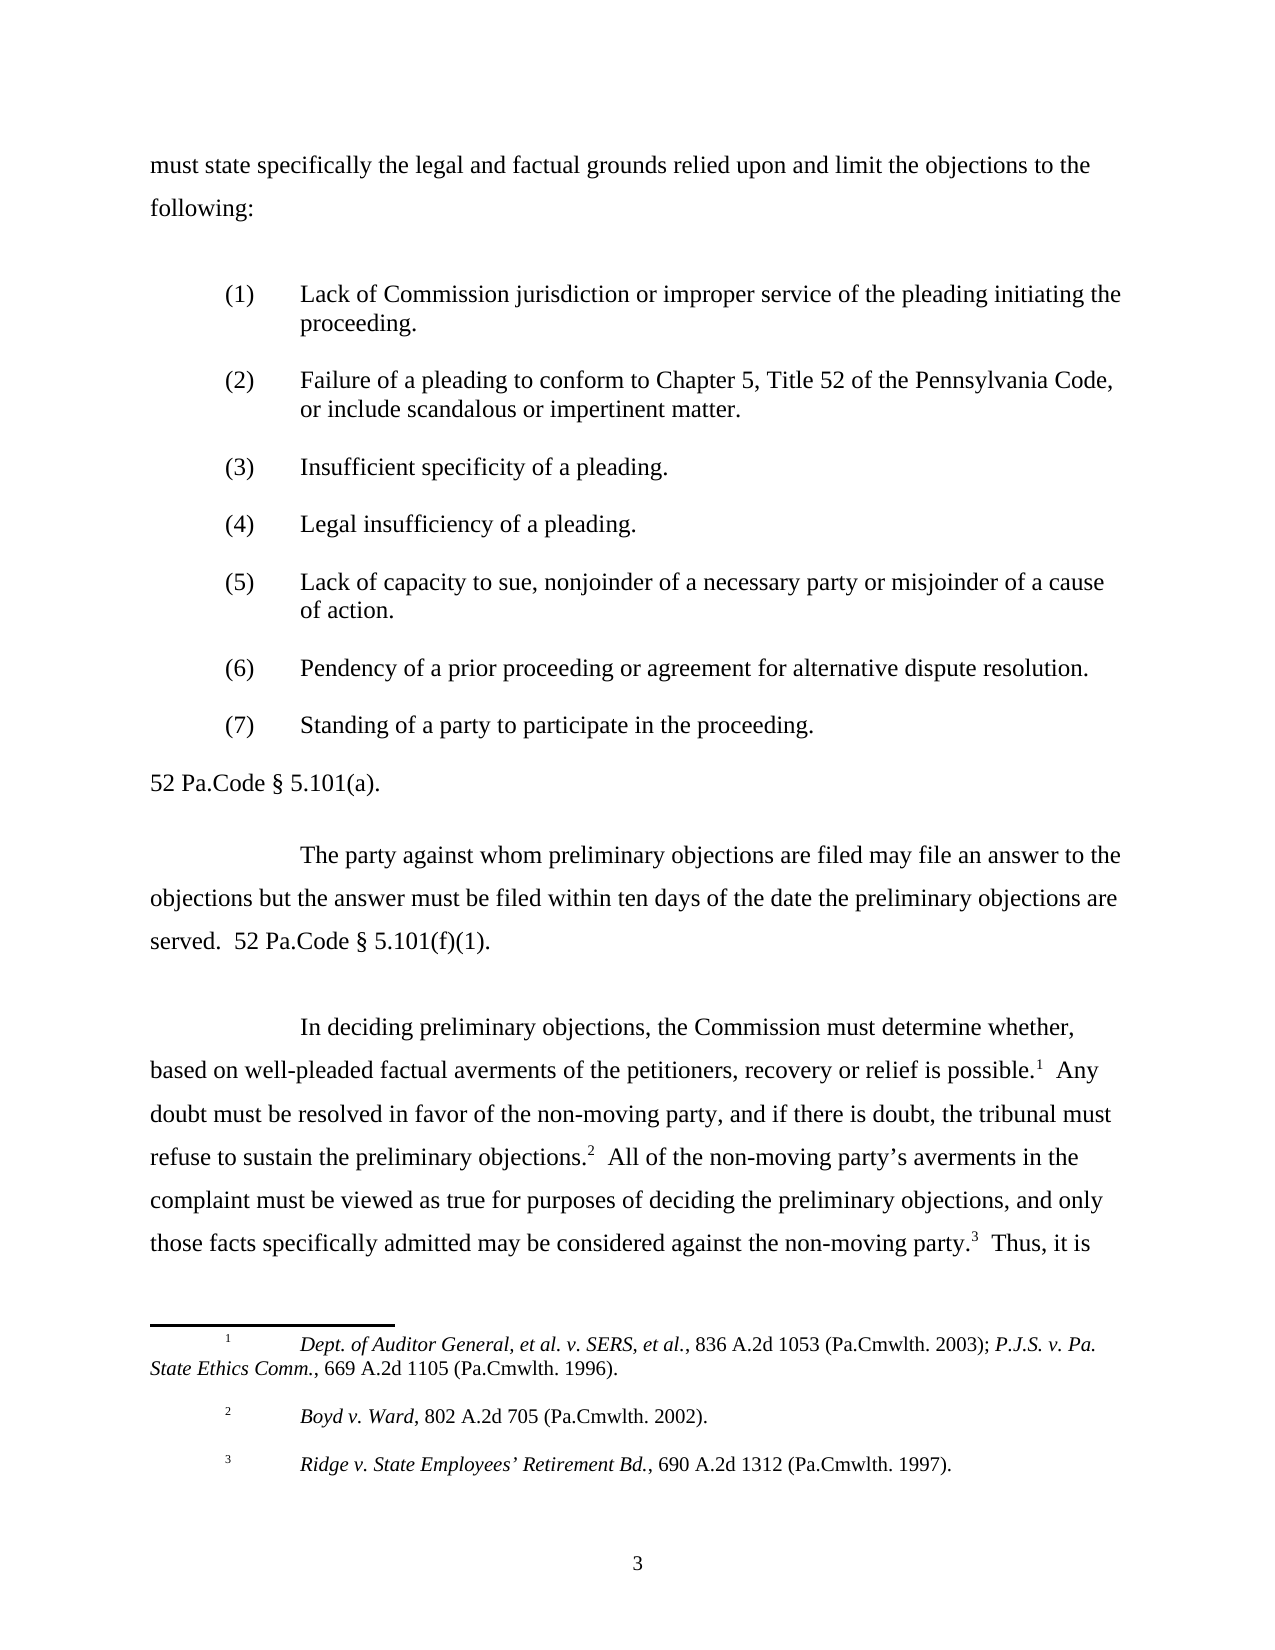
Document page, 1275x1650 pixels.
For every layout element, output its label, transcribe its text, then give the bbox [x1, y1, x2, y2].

list Failure of a pleading to conform to Chapter 5, Title 52 of the Pennsylvania Code, or include scandalous or impertinent matter. [225, 366, 1125, 423]
list Lack of Commission jurisdiction or improper service of the pleading initiating the proceeding. [225, 279, 1125, 337]
list Pendency of a prior proceeding or agreement for alternative dispute resolution. [225, 653, 1125, 682]
list Insufficient specificity of a pleading. [225, 452, 1125, 481]
list Legal insufficiency of a pleading. [225, 509, 1125, 538]
text The party against whom preliminary objections are filed may file an answer to the objections but the answer must be filed within ten days of the date the preliminary objections are served. 52 Pa.Code § 5.101(f)(1). [150, 840, 1125, 955]
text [150, 1012, 1125, 1257]
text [150, 150, 1125, 222]
list Lack of capacity to sue, nonjoinder of a necessary party or misjoinder of a cause of action. [225, 567, 1125, 624]
text (7) Standing of a party to participate in the proceeding. [225, 711, 1125, 739]
text 52 Pa.Code § 5.101(a). [150, 768, 1125, 797]
